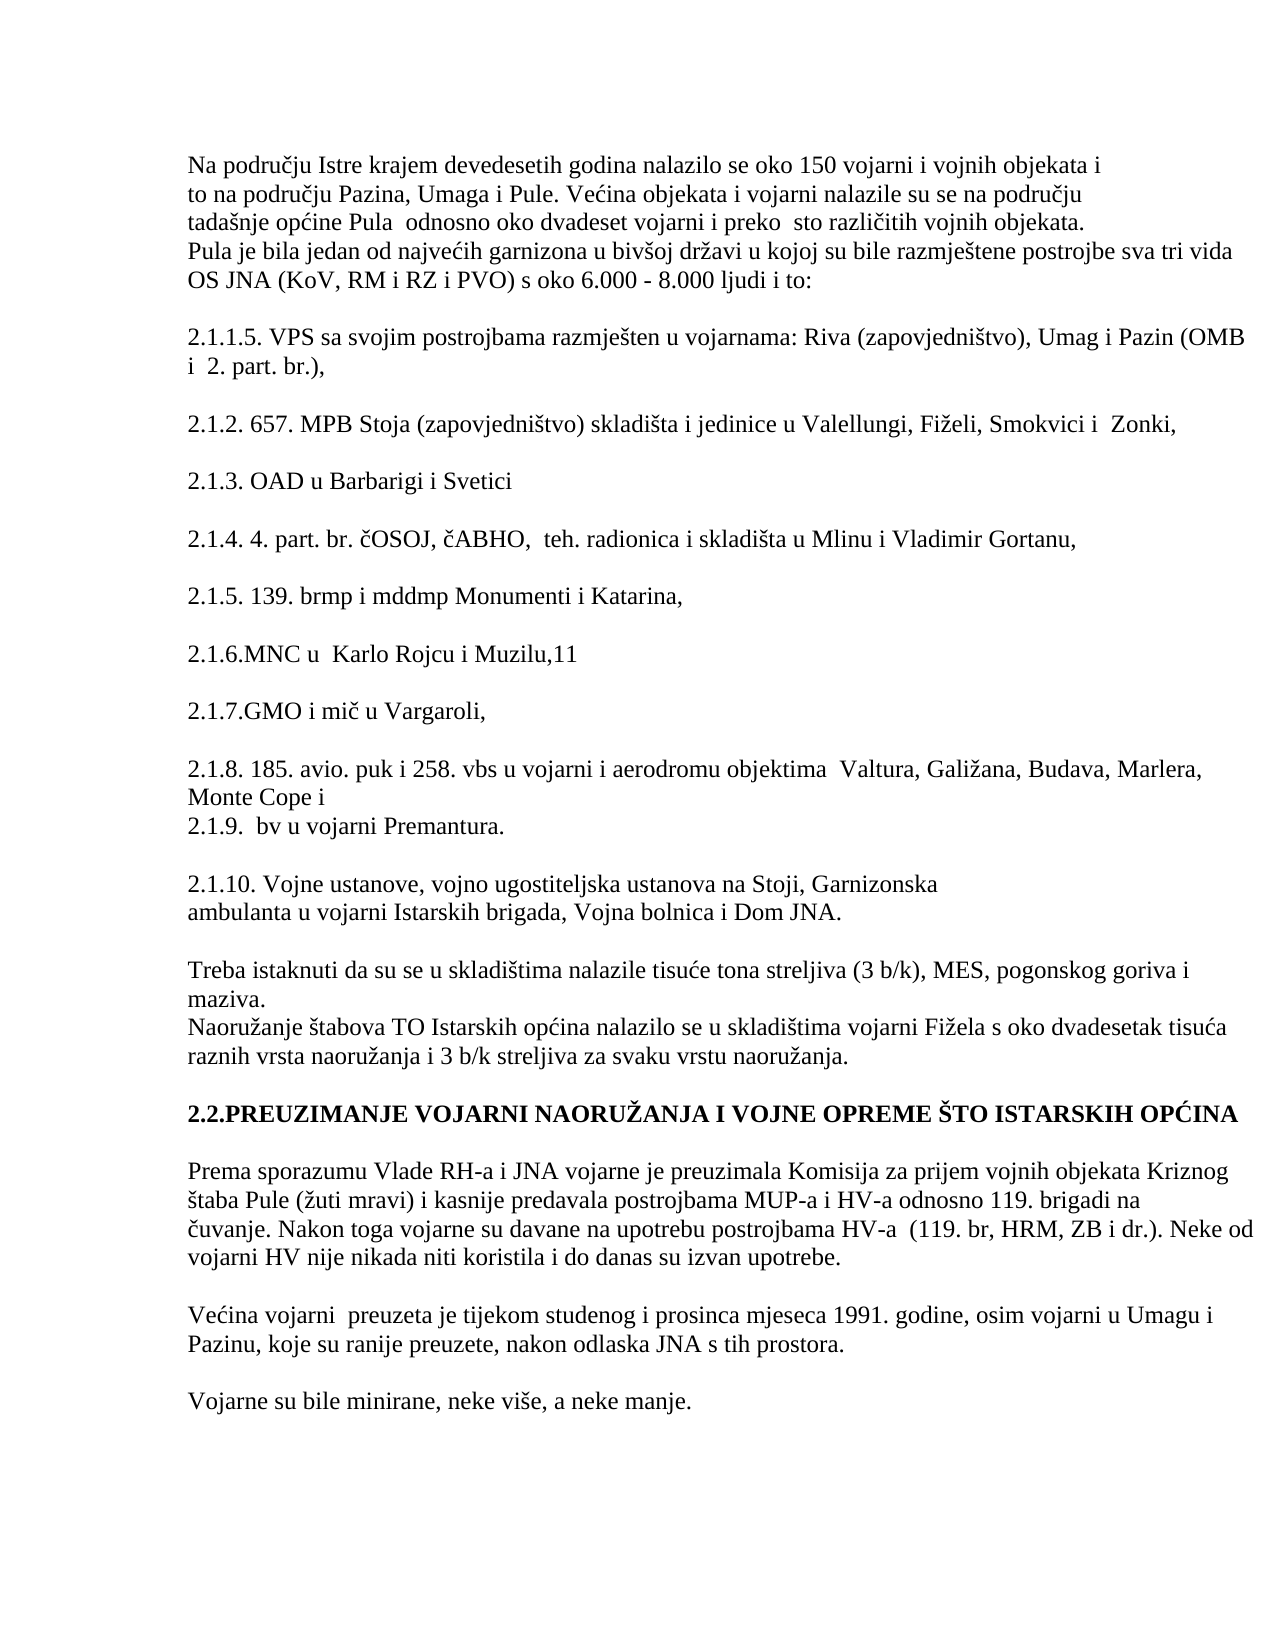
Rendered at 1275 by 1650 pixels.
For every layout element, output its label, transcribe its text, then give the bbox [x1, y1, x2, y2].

text 2.1.3. OAD u Barbarigi i Svetici [187, 466, 1256, 495]
text 2.1.1.5. VPS sa svojim postrojbama razmješten u vojarnama: Riva (zapovjedništvo), Umag i Pazin (OMB i 2. part. br.), [187, 322, 1256, 380]
text OS JNA (KoV, RM i RZ i PVO) s oko 6.000 - 8.000 ljudi i to: [187, 265, 1237, 294]
text to na području Pazina, Umaga i Pule. Većina objekata i vojarni nalazile su se na području [187, 179, 1125, 207]
text Pula je bila jedan od najvećih garnizona u bivšoj državi u kojoj su bile razmještene postrojbe sva tri vida [187, 236, 1237, 265]
text 2.1.2. 657. MPB Stoja (zapovjedništvo) skladišta i jedinice u Valellungi, Fiželi, Smokvici i Zonki, [187, 409, 1256, 437]
text Treba istaknuti da su se u skladištima nalazile tisuće tona streljiva (3 b/k), MES, pogonskog goriva i maziva. [187, 955, 1256, 1012]
text 2.1.8. 185. avio. puk i 258. vbs u vojarni i aerodromu objektima Valtura, Galižana, Budava, Marlera, [187, 754, 1256, 782]
text 2.1.6.MNC u Karlo Rojcu i Muzilu,11 [187, 639, 1256, 667]
text Naoružanje štabova TO Istarskih općina nalazilo se u skladištima vojarni Fižela s oko dvadesetak tisuća [187, 1012, 1256, 1041]
text ambulanta u vojarni Istarskih brigada, Vojna bolnica i Dom JNA. [187, 897, 1256, 926]
text 2.1.5. 139. brmp i mddmp Monumenti i Katarina, [187, 581, 1256, 610]
text 2.1.4. 4. part. br. čOSOJ, čABHO, teh. radionica i skladišta u Mlinu i Vladimir Gortanu, [187, 524, 1256, 552]
text vojarni HV nije nikada niti koristila i do danas su izvan upotrebe. [187, 1242, 1256, 1271]
text štaba Pule (žuti mravi) i kasnije predavala postrojbama MUP-a i HV-a odnosno 119. brigadi na [187, 1185, 1256, 1214]
text raznih vrsta naoružanja i 3 b/k streljiva za svaku vrstu naoružanja. [187, 1041, 1256, 1070]
text Monte Cope i [187, 782, 1256, 811]
text 2.1.10. Vojne ustanove, vojno ugostiteljska ustanova na Stoji, Garnizonska [187, 869, 1256, 897]
text čuvanje. Nakon toga vojarne su davane na upotrebu postrojbama HV-a (119. br, HRM, ZB i dr.). Neke od [187, 1214, 1256, 1242]
text 2.1.9. bv u vojarni Premantura. [187, 811, 1256, 840]
text Prema sporazumu Vlade RH-a i JNA vojarne je preuzimala Komisija za prijem vojnih objekata Kriznog [187, 1156, 1256, 1185]
text tadašnje općine Pula odnosno oko dvadeset vojarni i preko sto različitih vojnih objekata. [187, 207, 1125, 236]
text Vojarne su bile minirane, neke više, a neke manje. [187, 1386, 1256, 1415]
text Na području Istre krajem devedesetih godina nalazilo se oko 150 vojarni i vojnih objekata i [187, 150, 1125, 179]
text 2.2.PREUZIMANJE VOJARNI NAORUŽANJA I VOJNE OPREME ŠTO ISTARSKIH OPĆINA [187, 1099, 1256, 1127]
text Većina vojarni preuzeta je tijekom studenog i prosinca mjeseca 1991. godine, osim vojarni u Umagu i Pazinu, koje su ranije preuzete, nakon odlaska JNA s tih prostora. [187, 1300, 1256, 1357]
text 2.1.7.GMO i mič u Vargaroli, [187, 696, 1256, 725]
